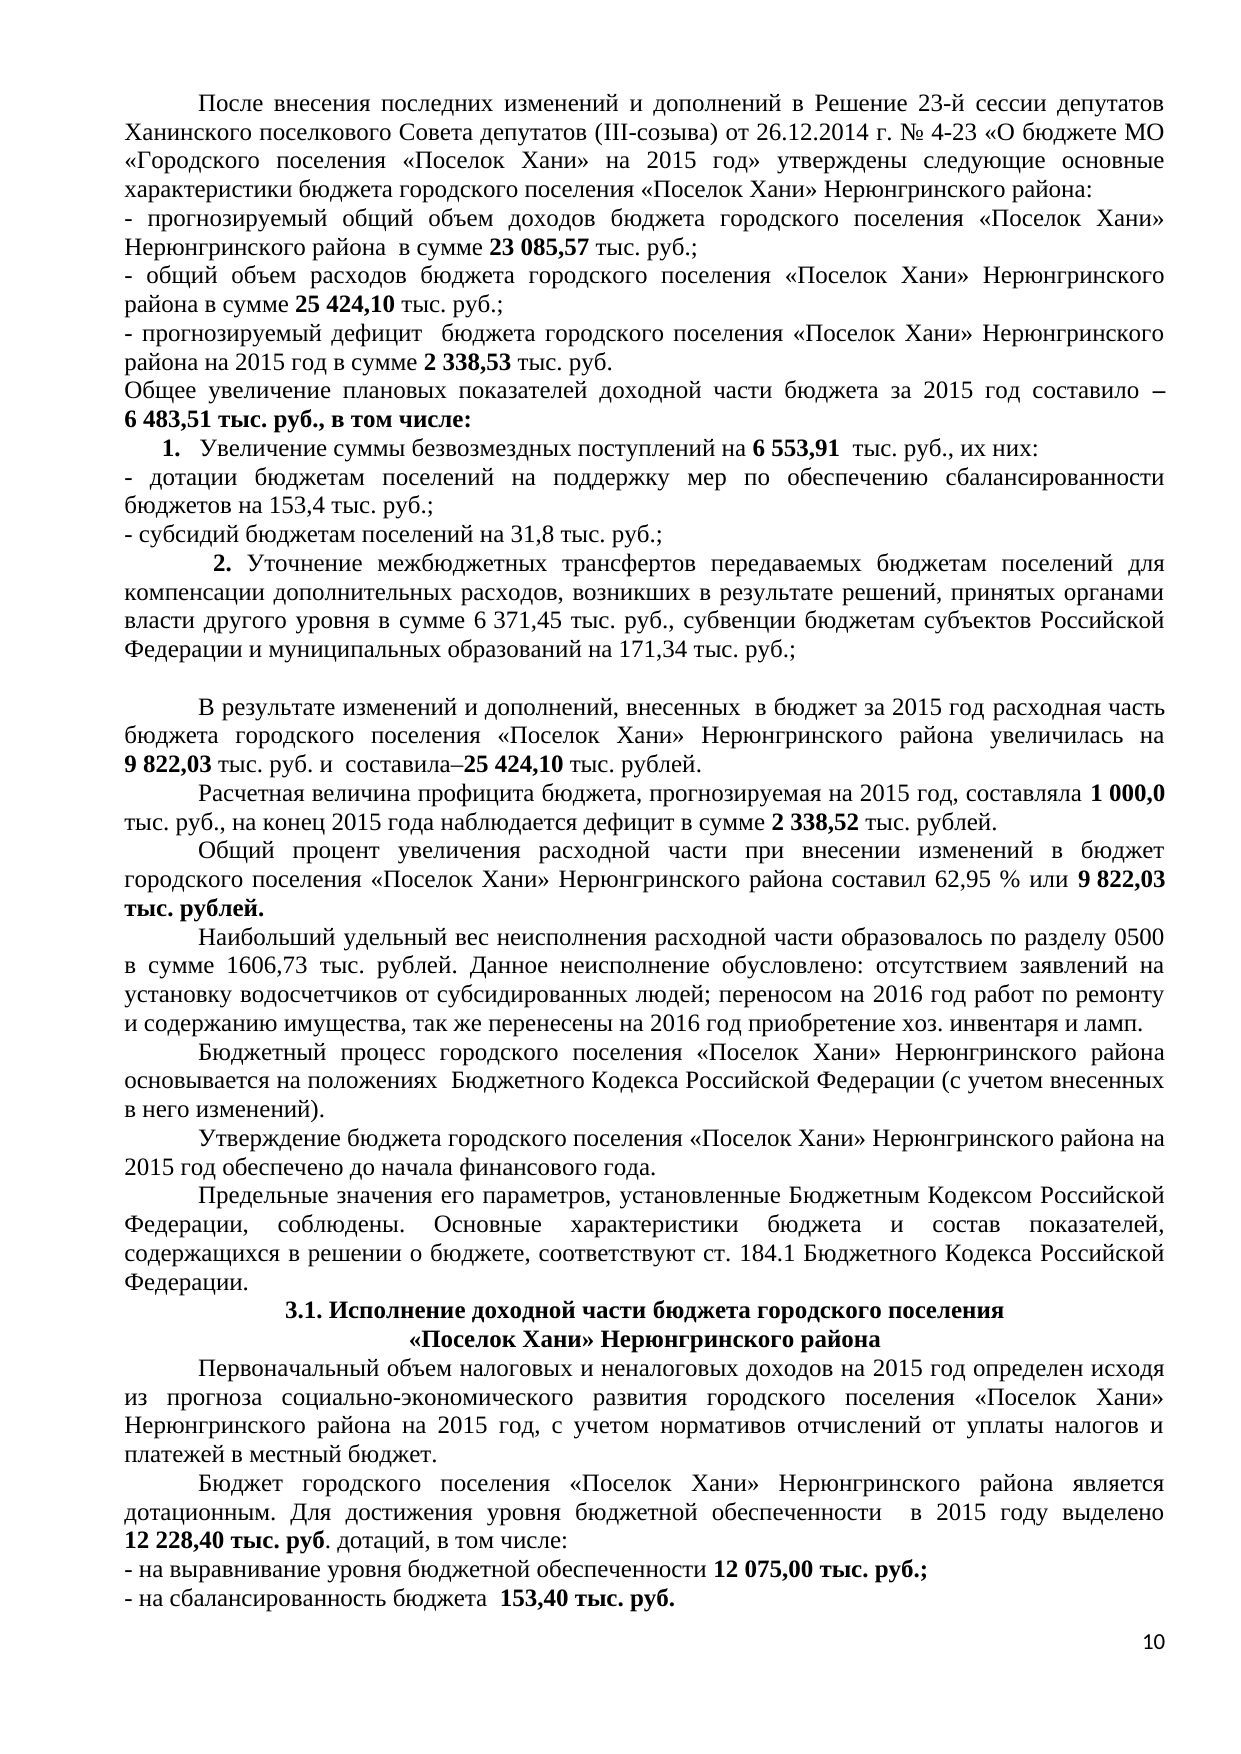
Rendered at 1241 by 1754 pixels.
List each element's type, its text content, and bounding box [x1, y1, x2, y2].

text Предельные значения его параметров, установленные Бюджетным Кодексом Российской Федерации, соблюдены. Основные характеристики бюджета и состав показателей, содержащихся в решении о бюджете, соответствуют ст. 184.1 Бюджетного Кодекса Российской Федерации. [124, 1180, 1165, 1295]
text 3.1. Исполнение доходной части бюджета городского поселения [124, 1295, 1165, 1324]
text Расчетная величина профицита бюджета, прогнозируемая на 2015 год, составляла 1 000,0 тыс. руб., на конец 2015 года наблюдается дефицит в сумме 2 338,52 тыс. рублей. [124, 778, 1165, 835]
text Первоначальный объем налоговых и неналоговых доходов на 2015 год определен исходя из прогноза социально-экономического развития городского поселения «Поселок Хани» Нерюнгринского района на 2015 год, с учетом нормативов отчислений от уплаты налогов и платежей в местный бюджет. [124, 1353, 1165, 1468]
text «Поселок Хани» Нерюнгринского района [124, 1324, 1165, 1353]
text Утверждение бюджета городского поселения «Поселок Хани» Нерюнгринского района на 2015 год обеспечено до начала финансового года. [124, 1123, 1165, 1180]
text Общий процент увеличения расходной части при внесении изменений в бюджет городского поселения «Поселок Хани» Нерюнгринского района составил 62,95 % или 9 822,03 тыс. рублей. [124, 835, 1165, 922]
text В результате изменений и дополнений, внесенных в бюджет за 2015 год расходная часть бюджета городского поселения «Поселок Хани» Нерюнгринского района увеличилась на 9 822,03 тыс. руб. и составила–25 424,10 тыс. рублей. [124, 692, 1165, 778]
text - дотации бюджетам поселений на поддержку мер по обеспечению сбалансированности бюджетов на 153,4 тыс. руб.; [124, 462, 1165, 519]
text Общее увеличение плановых показателей доходной части бюджета за 2015 год составило – 6 483,51 тыс. руб., в том числе: [124, 375, 1165, 433]
text - субсидий бюджетам поселений на 31,8 тыс. руб.; [124, 519, 1165, 548]
text После внесения последних изменений и дополнений в Решение 23-й сессии депутатов Ханинского поселкового Совета депутатов (III-созыва) от 26.12.2014 г. № 4-23 «О бюджете МО «Городского поселения «Поселок Хани» на 2015 год» утверждены следующие основные характеристики бюджета городского поселения «Поселок Хани» Нерюнгринского района: [124, 88, 1165, 203]
text - на выравнивание уровня бюджетной обеспеченности 12 075,00 тыс. руб.; [124, 1554, 1165, 1583]
text Бюджетный процесс городского поселения «Поселок Хани» Нерюнгринского района основывается на положениях Бюджетного Кодекса Российской Федерации (с учетом внесенных в него изменений). [124, 1037, 1165, 1123]
list Увеличение суммы безвозмездных поступлений на 6 553,91 тыс. руб., их них: [162, 433, 1165, 462]
text Наибольший удельный вес неисполнения расходной части образовалось по разделу 0500 в сумме 1606,73 тыс. рублей. Данное неисполнение обусловлено: отсутствием заявлений на установку водосчетчиков от субсидированных людей; переносом на 2016 год работ по ремонту и содержанию имущества, так же перенесены на 2016 год приобретение хоз. инвентаря и ламп. [124, 922, 1165, 1037]
text - на сбалансированность бюджета 153,40 тыс. руб. [124, 1583, 1165, 1612]
text 2. Уточнение межбюджетных трансфертов передаваемых бюджетам поселений для компенсации дополнительных расходов, возникших в результате решений, принятых органами власти другого уровня в сумме 6 371,45 тыс. руб., субвенции бюджетам субъектов Российской Федерации и муниципальных образований на 171,34 тыс. руб.; [124, 548, 1165, 663]
text - общий объем расходов бюджета городского поселения «Поселок Хани» Нерюнгринского района в сумме 25 424,10 тыс. руб.; [124, 260, 1165, 318]
text - прогнозируемый общий объем доходов бюджета городского поселения «Поселок Хани» Нерюнгринского района в сумме 23 085,57 тыс. руб.; [124, 203, 1165, 260]
text - прогнозируемый дефицит бюджета городского поселения «Поселок Хани» Нерюнгринского района на 2015 год в сумме 2 338,53 тыс. руб. [124, 318, 1165, 375]
text Бюджет городского поселения «Поселок Хани» Нерюнгринского района является дотационным. Для достижения уровня бюджетной обеспеченности в 2015 году выделено 12 228,40 тыс. руб. дотаций, в том числе: [124, 1468, 1165, 1554]
